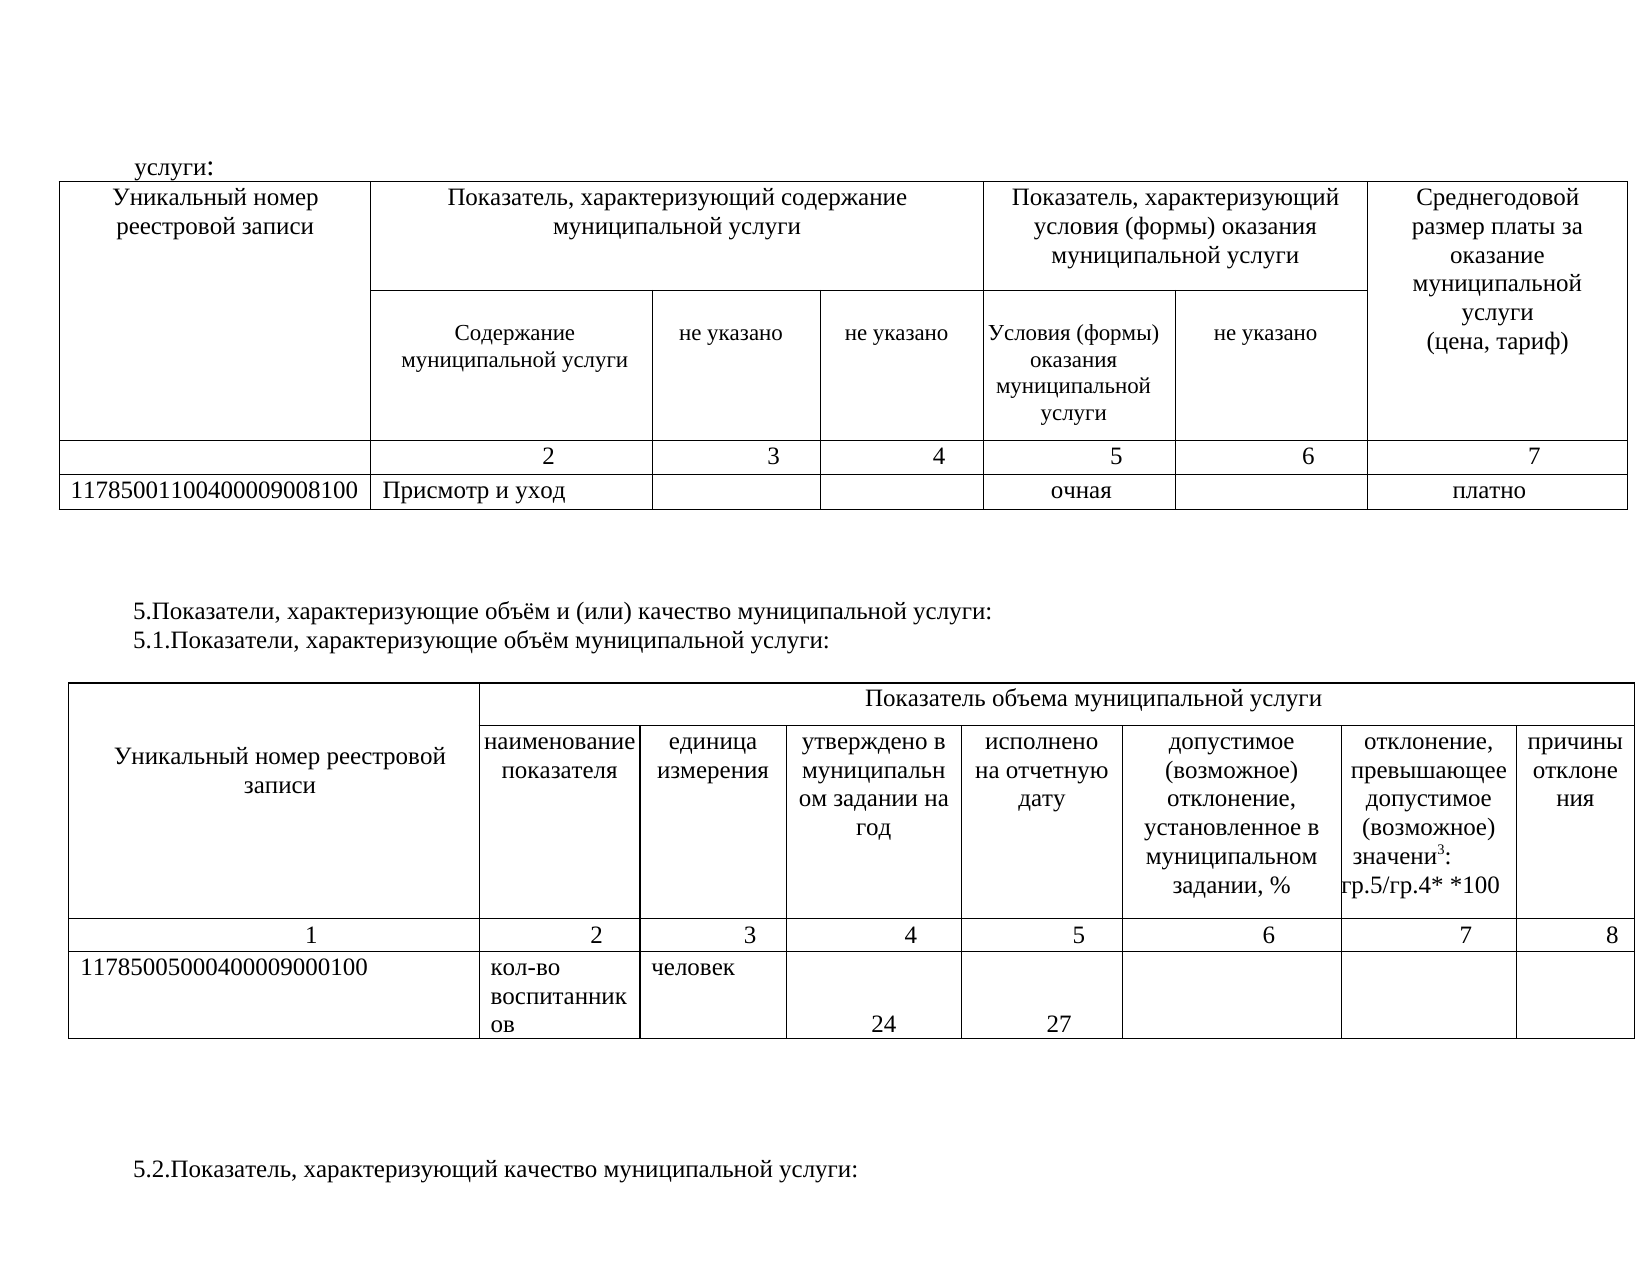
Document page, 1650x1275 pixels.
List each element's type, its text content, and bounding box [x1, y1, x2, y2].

table_cell не указано [821, 291, 983, 440]
table_cell платно [1368, 475, 1627, 509]
table_cell Присмотр и уход [371, 475, 652, 509]
table_cell Условия (формы) оказания муниципальной услуги [984, 291, 1175, 440]
table_header Среднегодовой размер платы за оказание муниципальной услуги (цена, тариф) [1368, 182, 1627, 440]
text 5.Показатели, характеризующие объём и (или) качество муниципальной услуги: [59, 596, 1591, 625]
table_cell 11785005000400009000100 [69, 952, 479, 1038]
table_cell 3 [653, 441, 820, 474]
table_cell [1517, 952, 1634, 1038]
table_cell 4 [821, 441, 983, 474]
table_cell 8 [1517, 919, 1634, 951]
table_cell [60, 441, 370, 474]
table_cell 6 [1123, 919, 1341, 951]
table_cell утверждено в муниципальном задании на год [787, 726, 961, 918]
table_cell наименование показателя [480, 726, 639, 918]
table_cell 7 [1342, 919, 1516, 951]
table_cell 5 [962, 919, 1122, 951]
table_cell не указано [653, 291, 820, 440]
table_header Уникальный номер реестровой записи [69, 684, 479, 918]
text 5.1.Показатели, характеризующие объём муниципальной услуги: [59, 625, 1591, 654]
table_cell Содержание муниципальной услуги [371, 291, 652, 440]
text 5.2.Показатель, характеризующий качество муниципальной услуги: [59, 1154, 1591, 1183]
table_cell 11785001100400009008100 [60, 475, 370, 509]
table_cell не указано [1176, 291, 1367, 440]
table_cell [653, 475, 820, 509]
table_cell единица измерения [641, 726, 786, 918]
table_cell 6 [1176, 441, 1367, 474]
table_cell очная [984, 475, 1175, 509]
table_cell 5 [984, 441, 1175, 474]
table_cell 7 [1368, 441, 1627, 474]
table_header Показатель, характеризующий содержание муниципальной услуги [371, 182, 983, 290]
table_cell [1176, 475, 1367, 509]
table_cell 24 [787, 952, 961, 1038]
table_header Уникальный номер реестровой записи [60, 182, 370, 440]
table_cell исполнено на отчетную дату [962, 726, 1122, 918]
table_cell [821, 475, 983, 509]
table_cell человек [641, 952, 786, 1038]
table_cell [1123, 952, 1341, 1038]
table_cell кол-во воспитанников [480, 952, 639, 1038]
table_cell [1342, 952, 1516, 1038]
table_header Показатель, характеризующий условия (формы) оказания муниципальной услуги [984, 182, 1367, 290]
table_cell 3 [641, 919, 786, 951]
table_header Показатель объема муниципальной услуги [480, 684, 1634, 725]
table_cell 27 [962, 952, 1122, 1038]
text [133, 148, 1591, 181]
table_cell 2 [371, 441, 652, 474]
table_cell 4 [787, 919, 961, 951]
table_cell 2 [480, 919, 639, 951]
table_cell допустимое (возможное) отклонение, установленное в муниципальном задании, % [1123, 726, 1341, 918]
table_cell отклонение, превышающее допустимое (возможное) значени3: гр.5/гр.4* *100 [1342, 726, 1516, 918]
table_cell причины отклонения [1517, 726, 1634, 918]
table_cell 1 [69, 919, 479, 951]
